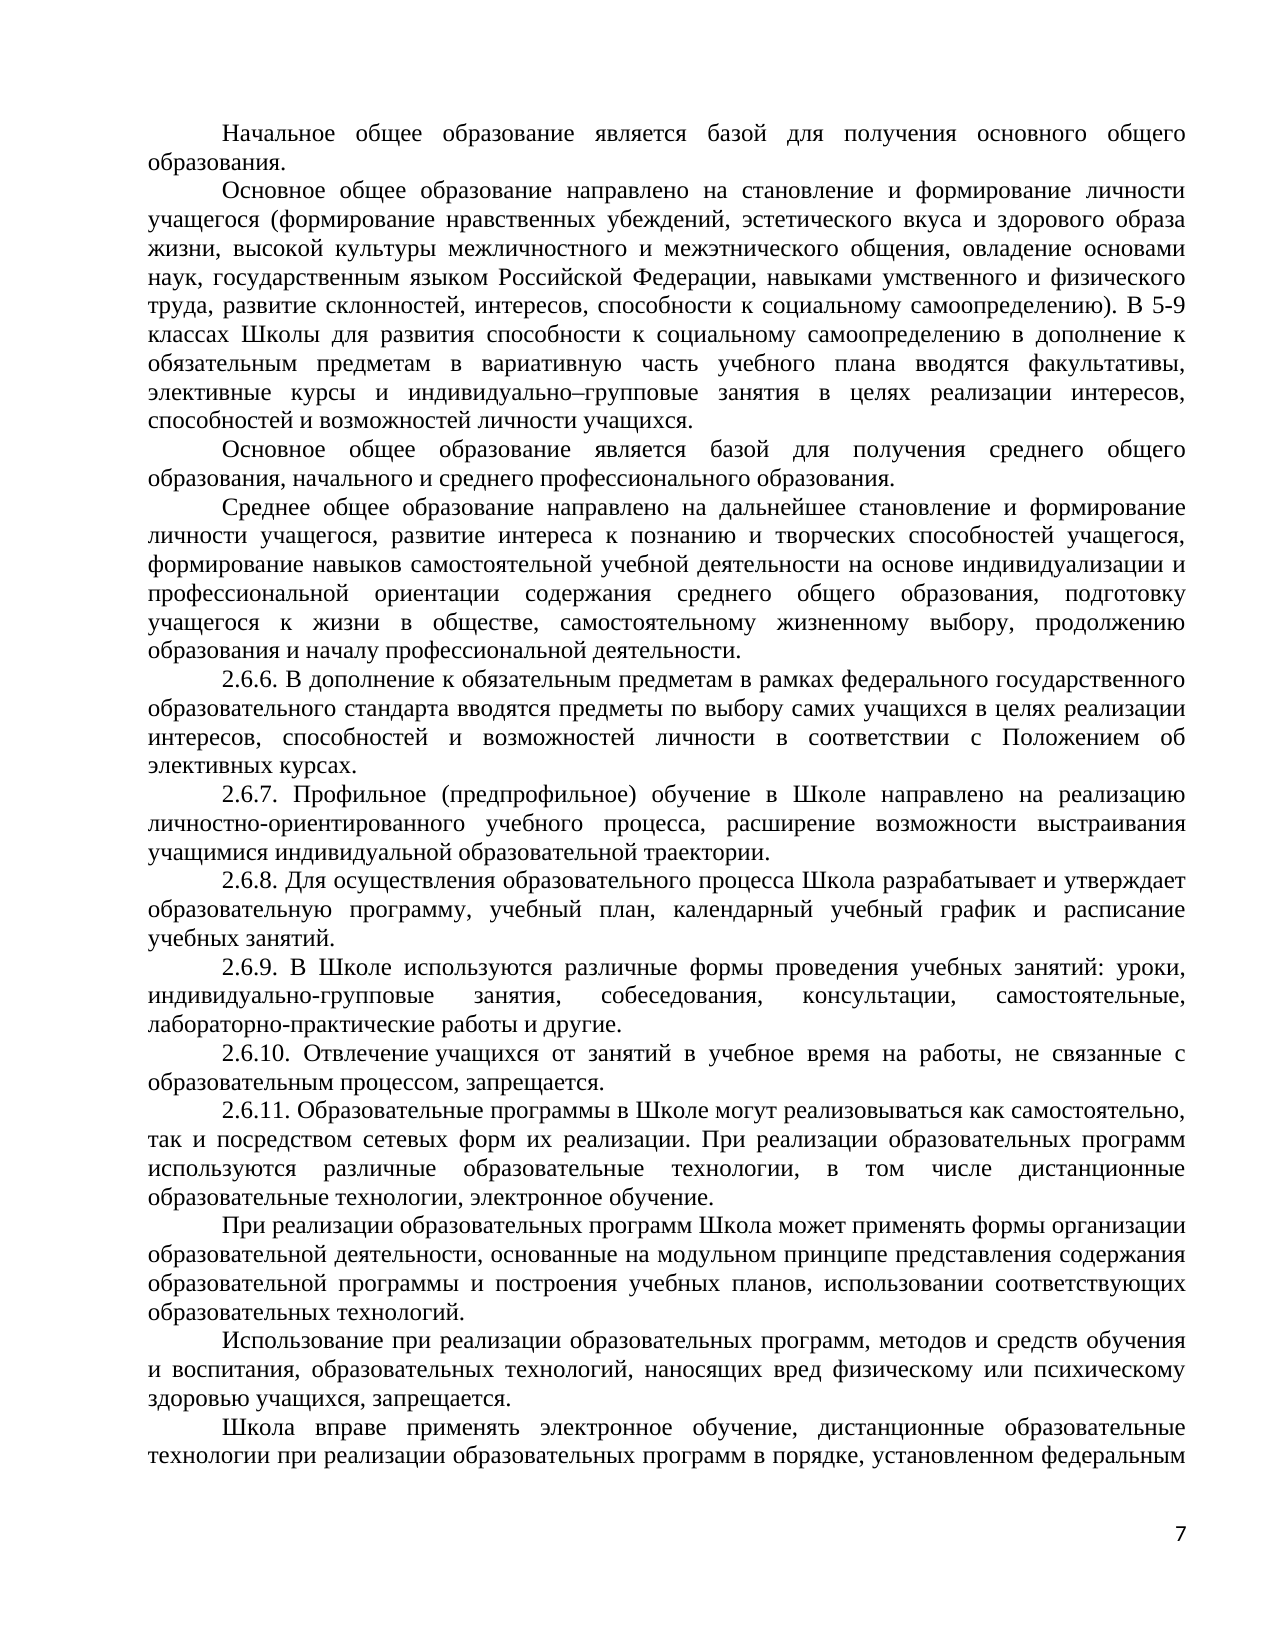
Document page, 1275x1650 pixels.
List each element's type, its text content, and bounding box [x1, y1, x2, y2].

text 2.6.7. Профильное (предпрофильное) обучение в Школе направлено на реализацию личностно-ориентированного учебного процесса, расширение возможности выстраивания учащимися индивидуальной образовательной траектории. [148, 779, 1186, 866]
text 2.6.8. Для осуществления образовательного процесса Школа разрабатывает и утверждает образовательную программу, учебный план, календарный учебный график и расписание учебных занятий. [148, 866, 1186, 952]
text Основное общее образование направлено на становление и формирование личности учащегося (формирование нравственных убеждений, эстетического вкуса и здорового образа жизни, высокой культуры межличностного и межэтнического общения, овладение основами наук, государственным языком Российской Федерации, навыками умственного и физического труда, развитие склонностей, интересов, способности к социальному самоопределению). В 5-9 классах Школы для развития способности к социальному самоопределению в дополнение к обязательным предметам в вариативную часть учебного плана вводятся факультативы, элективные курсы и индивидуально–групповые занятия в целях реализации интересов, способностей и возможностей личности учащихся. [148, 176, 1186, 434]
text Начальное общее образование является базой для получения основного общего образования. [148, 118, 1186, 176]
text 2.6.10. Отвлечение учащихся от занятий в учебное время на работы, не связанные с образовательным процессом, запрещается. [148, 1038, 1186, 1096]
text 2.6.11. Образовательные программы в Школе могут реализовываться как самостоятельно, так и посредством сетевых форм их реализации. При реализации образовательных программ используются различные образовательные технологии, в том числе дистанционные образовательные технологии, электронное обучение. [148, 1096, 1186, 1211]
text Среднее общее образование направлено на дальнейшее становление и формирование личности учащегося, развитие интереса к познанию и творческих способностей учащегося, формирование навыков самостоятельной учебной деятельности на основе индивидуализации и профессиональной ориентации содержания среднего общего образования, подготовку учащегося к жизни в обществе, самостоятельному жизненному выбору, продолжению образования и началу профессиональной деятельности. [148, 492, 1186, 664]
text 2.6.6. В дополнение к обязательным предметам в рамках федерального государственного образовательного стандарта вводятся предметы по выбору самих учащихся в целях реализации интересов, способностей и возможностей личности в соответствии с Положением об элективных курсах. [148, 664, 1186, 779]
text При реализации образовательных программ Школа может применять формы организации образовательной деятельности, основанные на модульном принципе представления содержания образовательной программы и построения учебных планов, использовании соответствующих образовательных технологий. [148, 1211, 1186, 1326]
text 2.6.9. В Школе используются различные формы проведения учебных занятий: уроки, индивидуально-групповые занятия, собеседования, консультации, самостоятельные, лабораторно-практические работы и другие. [148, 952, 1186, 1038]
text Основное общее образование является базой для получения среднего общего образования, начального и среднего профессионального образования. [148, 434, 1186, 492]
text Использование при реализации образовательных программ, методов и средств обучения и воспитания, образовательных технологий, наносящих вред физическому или психическому здоровью учащихся, запрещается. [148, 1326, 1186, 1412]
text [148, 1412, 1186, 1469]
